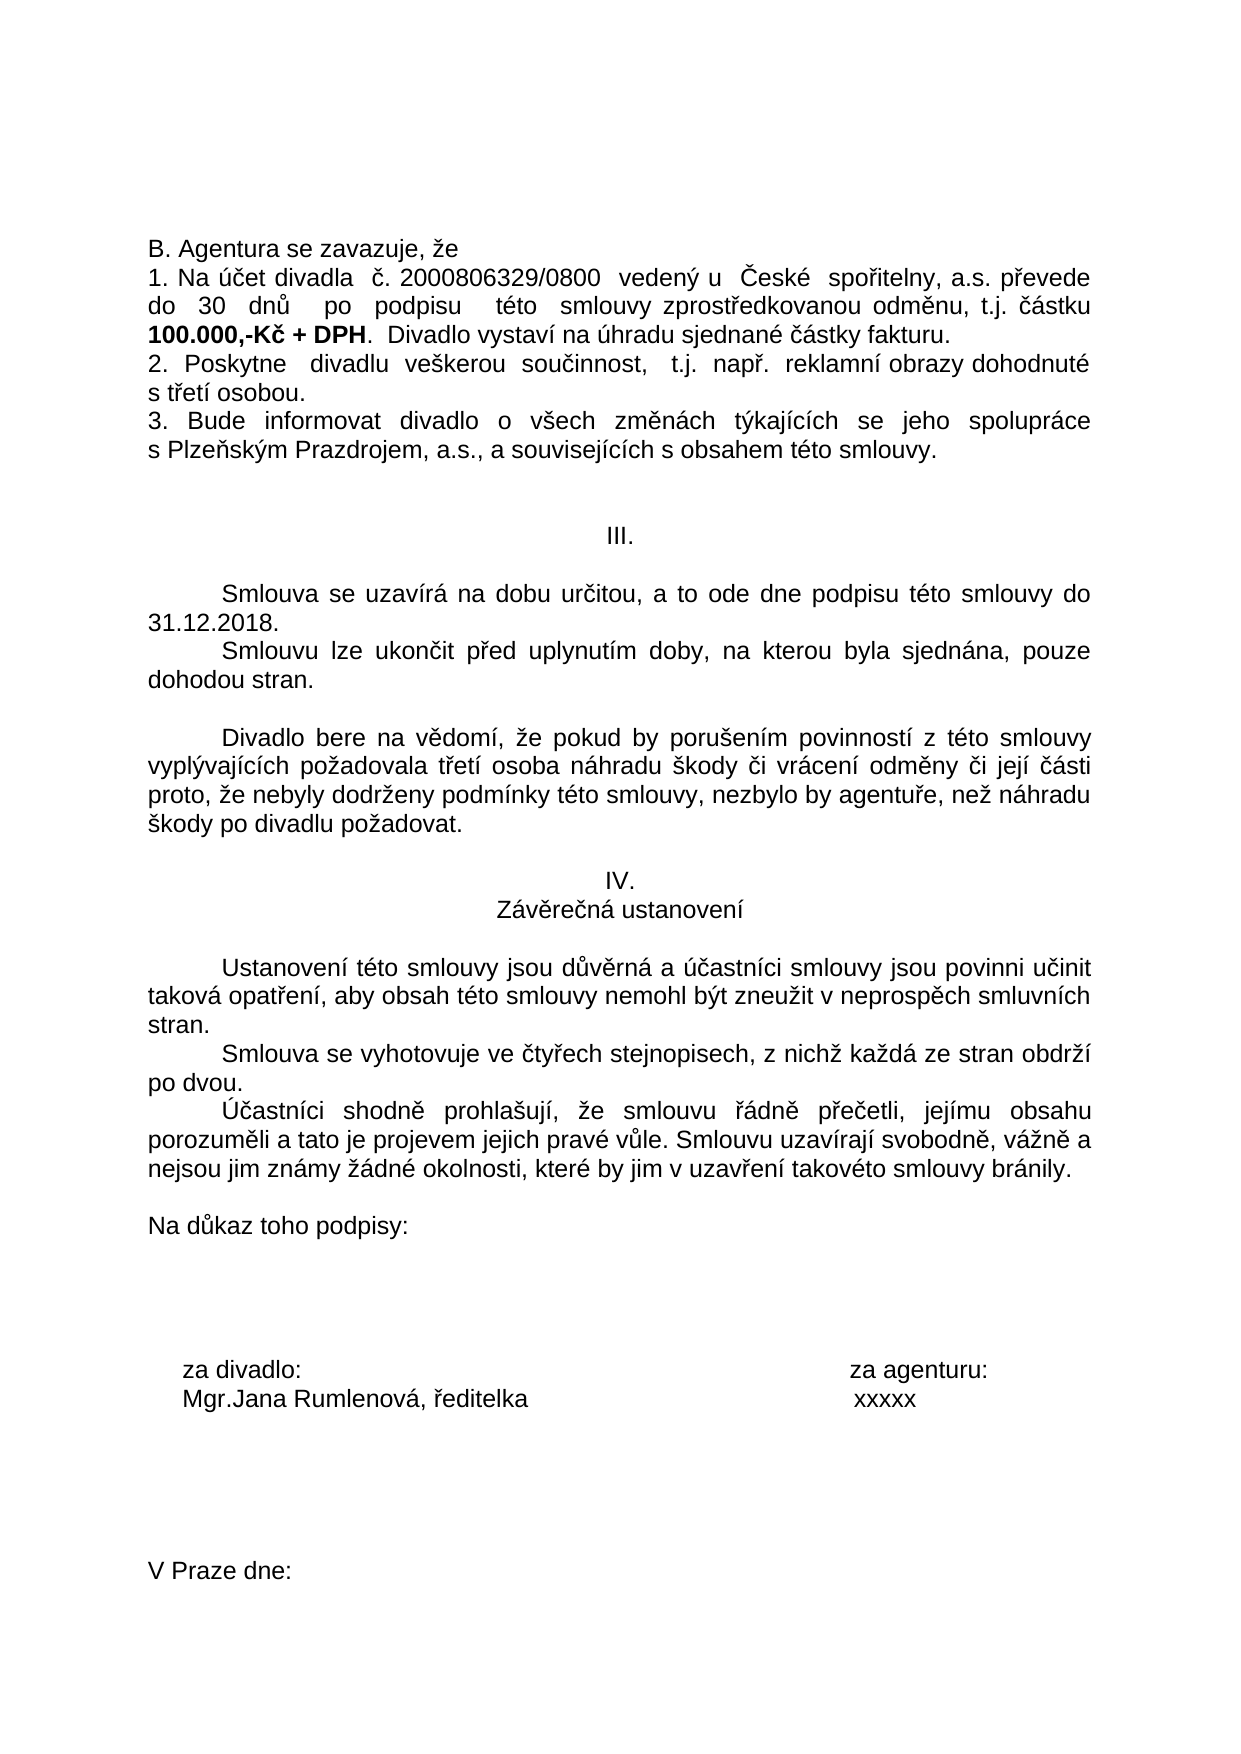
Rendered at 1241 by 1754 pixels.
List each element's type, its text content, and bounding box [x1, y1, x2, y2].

text 1. Na účet divadla č. 2000806329/0800 vedený u České spořitelny, a.s. převede do 30 dnů po podpisu této smlouvy zprostředkovanou odměnu, t.j. částku 100.000,-Kč + DPH. Divadlo vystaví na úhradu sjednané částky fakturu. [148, 263, 1093, 349]
text IV. [148, 866, 1093, 895]
text 2. Poskytne divadlu veškerou součinnost, t.j. např. reklamní obrazy dohodnuté s třetí osobou. [148, 349, 1093, 406]
text Divadlo bere na vědomí, že pokud by porušením povinností z této smlouvy vyplývajících požadovala třetí osoba náhradu škody či vrácení odměny či její části proto, že nebyly dodrženy podmínky této smlouvy, nezbylo by agentuře, než náhradu škody po divadlu požadovat. [148, 723, 1093, 838]
text Účastníci shodně prohlašují, že smlouvu řádně přečetli, jejímu obsahu porozuměli a tato je projevem jejich pravé vůle. Smlouvu uzavírají svobodně, vážně a nejsou jim známy žádné okolnosti, které by jim v uzavření takovéto smlouvy bránily. [148, 1096, 1093, 1183]
text V Praze dne: [148, 1556, 1093, 1585]
text za divadlo: za agenturu: [148, 1355, 1093, 1384]
text Smlouvu lze ukončit před uplynutím doby, na kterou byla sjednána, pouze dohodou stran. [148, 636, 1093, 694]
text Ustanovení této smlouvy jsou důvěrná a účastníci smlouvy jsou povinni učinit taková opatření, aby obsah této smlouvy nemohl být zneužit v neprospěch smluvních stran. [148, 953, 1093, 1039]
text 3. Bude informovat divadlo o všech změnách týkajících se jeho spolupráce s Plzeňským Prazdrojem, a.s., a souvisejících s obsahem této smlouvy. [148, 406, 1093, 464]
text B. Agentura se zavazuje, že [148, 234, 1093, 263]
text Mgr.Jana Rumlenová, ředitelka xxxxx [148, 1384, 1093, 1413]
text Smlouva se uzavírá na dobu určitou, a to ode dne podpisu této smlouvy do 31.12.2018. [148, 579, 1093, 636]
text Na důkaz toho podpisy: [148, 1211, 1093, 1240]
text Smlouva se vyhotovuje ve čtyřech stejnopisech, z nichž každá ze stran obdrží po dvou. [148, 1039, 1093, 1096]
text Závěrečná ustanovení [148, 895, 1093, 924]
text III. [148, 521, 1093, 550]
